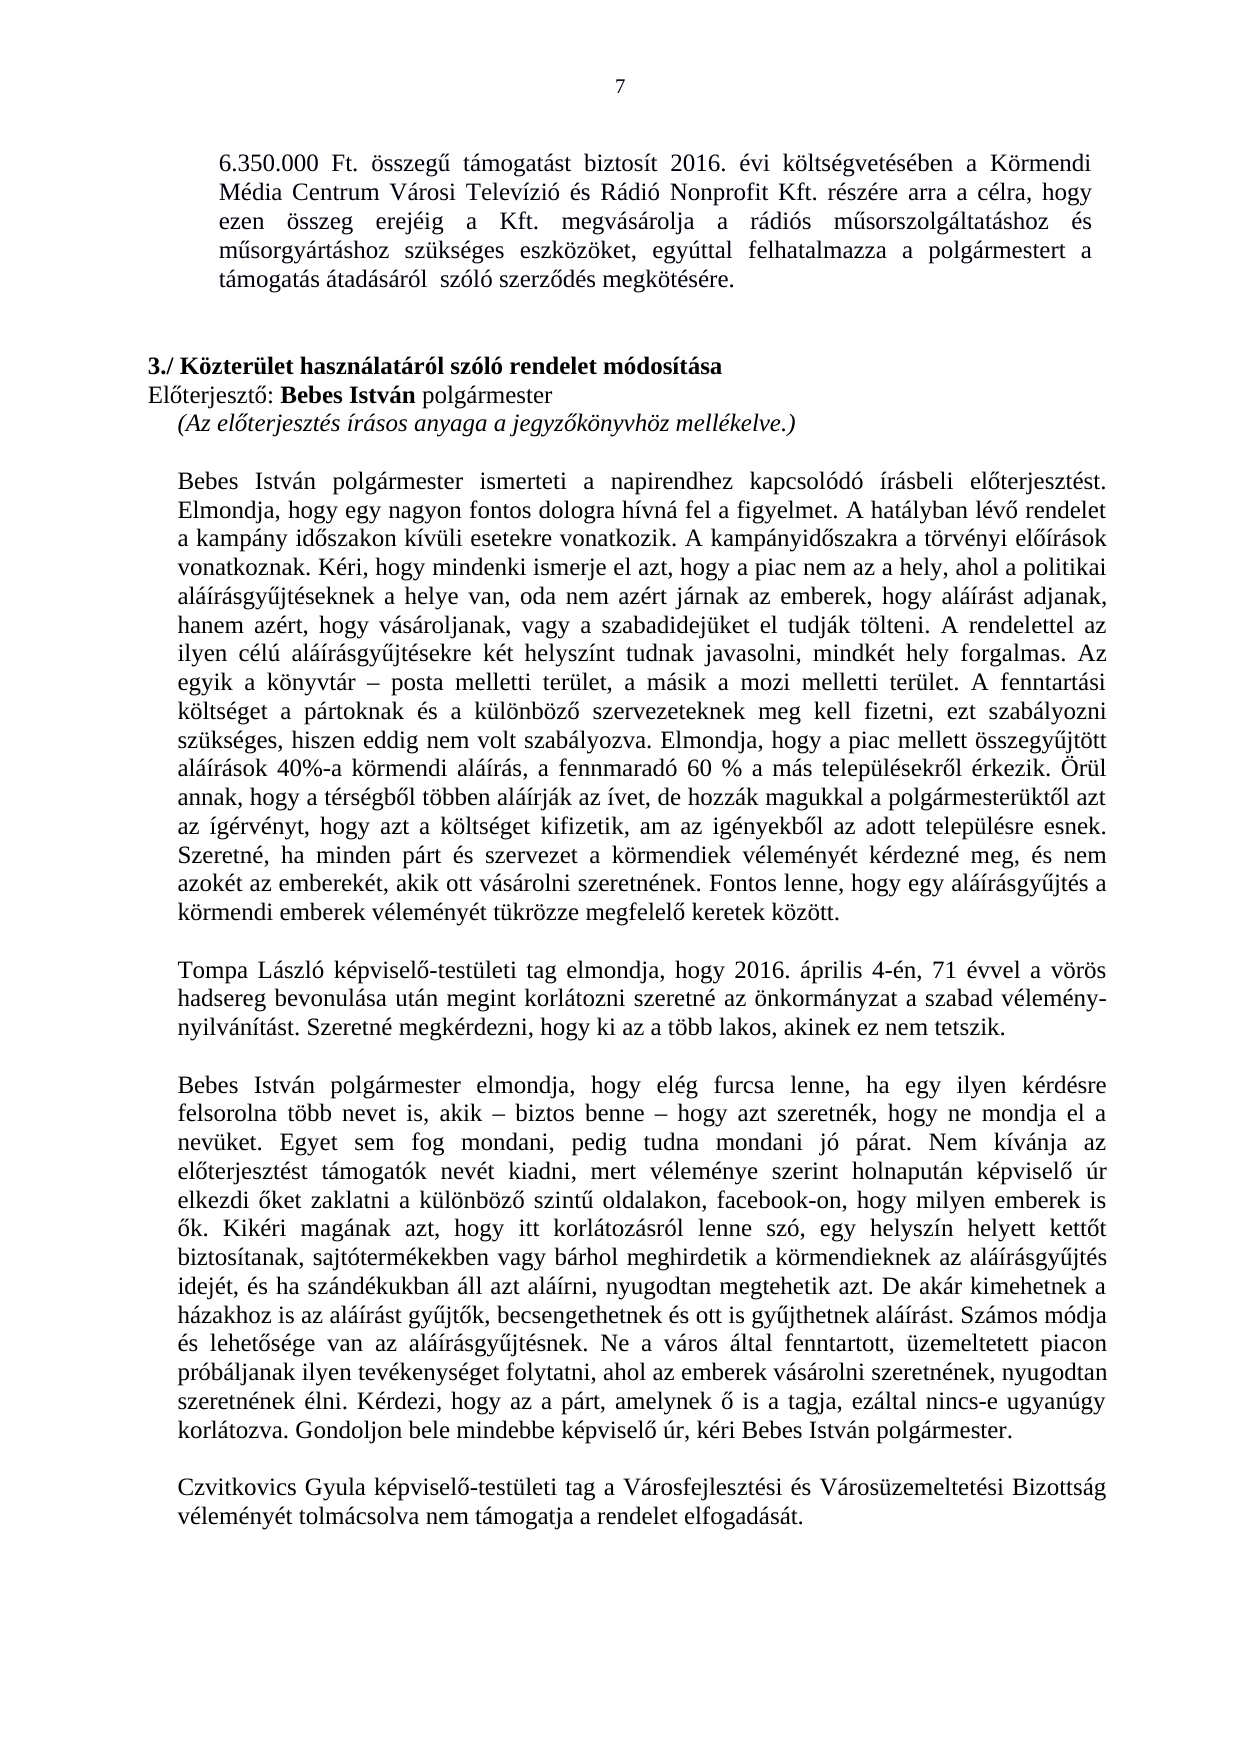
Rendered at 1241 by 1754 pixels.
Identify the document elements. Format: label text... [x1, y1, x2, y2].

text 3./ Közterület használatáról szóló rendelet módosítása [148, 351, 1093, 380]
text (Az előterjesztés írásos anyaga a jegyzőkönyvhöz mellékelve.) [177, 408, 1093, 437]
text Tompa László képviselő-testületi tag elmondja, hogy 2016. április 4-én, 71 évvel a vörös hadsereg bevonulása után megint korlátozni szeretné az önkormányzat a szabad vélemény-nyilvánítást. Szeretné megkérdezni, hogy ki az a több lakos, akinek ez nem tetszik. [177, 955, 1108, 1041]
text Előterjesztő: Bebes István polgármester [148, 380, 1093, 408]
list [218, 148, 1093, 293]
text Czvitkovics Gyula képviselő-testületi tag a Városfejlesztési és Városüzemeltetési Bizottság véleményét tolmácsolva nem támogatja a rendelet elfogadását. [177, 1472, 1108, 1530]
text Bebes István polgármester ismerteti a napirendhez kapcsolódó írásbeli előterjesztést. Elmondja, hogy egy nagyon fontos dologra hívná fel a figyelmet. A hatályban lévő rendelet a kampány időszakon kívüli esetekre vonatkozik. A kampányidőszakra a törvényi előírások vonatkoznak. Kéri, hogy mindenki ismerje el azt, hogy a piac nem az a hely, ahol a politikai aláírásgyűjtéseknek a helye van, oda nem azért járnak az emberek, hogy aláírást adjanak, hanem azért, hogy vásároljanak, vagy a szabadidejüket el tudják tölteni. A rendelettel az ilyen célú aláírásgyűjtésekre két helyszínt tudnak javasolni, mindkét hely forgalmas. Az egyik a könyvtár – posta melletti terület, a másik a mozi melletti terület. A fenntartási költséget a pártoknak és a különböző szervezeteknek meg kell fizetni, ezt szabályozni szükséges, hiszen eddig nem volt szabályozva. Elmondja, hogy a piac mellett összegyűjtött aláírások 40%-a körmendi aláírás, a fennmaradó 60 % a más településekről érkezik. Örül annak, hogy a térségből többen aláírják az ívet, de hozzák magukkal a polgármesterüktől azt az ígérvényt, hogy azt a költséget kifizetik, am az igényekből az adott településre esnek. Szeretné, ha minden párt és szervezet a körmendiek véleményét kérdezné meg, és nem azokét az emberekét, akik ott vásárolni szeretnének. Fontos lenne, hogy egy aláírásgyűjtés a körmendi emberek véleményét tükrözze megfelelő keretek között. [177, 466, 1108, 926]
text Bebes István polgármester elmondja, hogy elég furcsa lenne, ha egy ilyen kérdésre felsorolna több nevet is, akik – biztos benne – hogy azt szeretnék, hogy ne mondja el a nevüket. Egyet sem fog mondani, pedig tudna mondani jó párat. Nem kívánja az előterjesztést támogatók nevét kiadni, mert véleménye szerint holnapután képviselő úr elkezdi őket zaklatni a különböző szintű oldalakon, facebook-on, hogy milyen emberek is ők. Kikéri magának azt, hogy itt korlátozásról lenne szó, egy helyszín helyett kettőt biztosítanak, sajtótermékekben vagy bárhol meghirdetik a körmendieknek az aláírásgyűjtés idejét, és ha szándékukban áll azt aláírni, nyugodtan megtehetik azt. De akár kimehetnek a házakhoz is az aláírást gyűjtők, becsengethetnek és ott is gyűjthetnek aláírást. Számos módja és lehetősége van az aláírásgyűjtésnek. Ne a város által fenntartott, üzemeltetett piacon próbáljanak ilyen tevékenységet folytatni, ahol az emberek vásárolni szeretnének, nyugodtan szeretnének élni. Kérdezi, hogy az a párt, amelynek ő is a tagja, ezáltal nincs-e ugyanúgy korlátozva. Gondoljon bele mindebbe képviselő úr, kéri Bebes István polgármester. [177, 1070, 1108, 1443]
